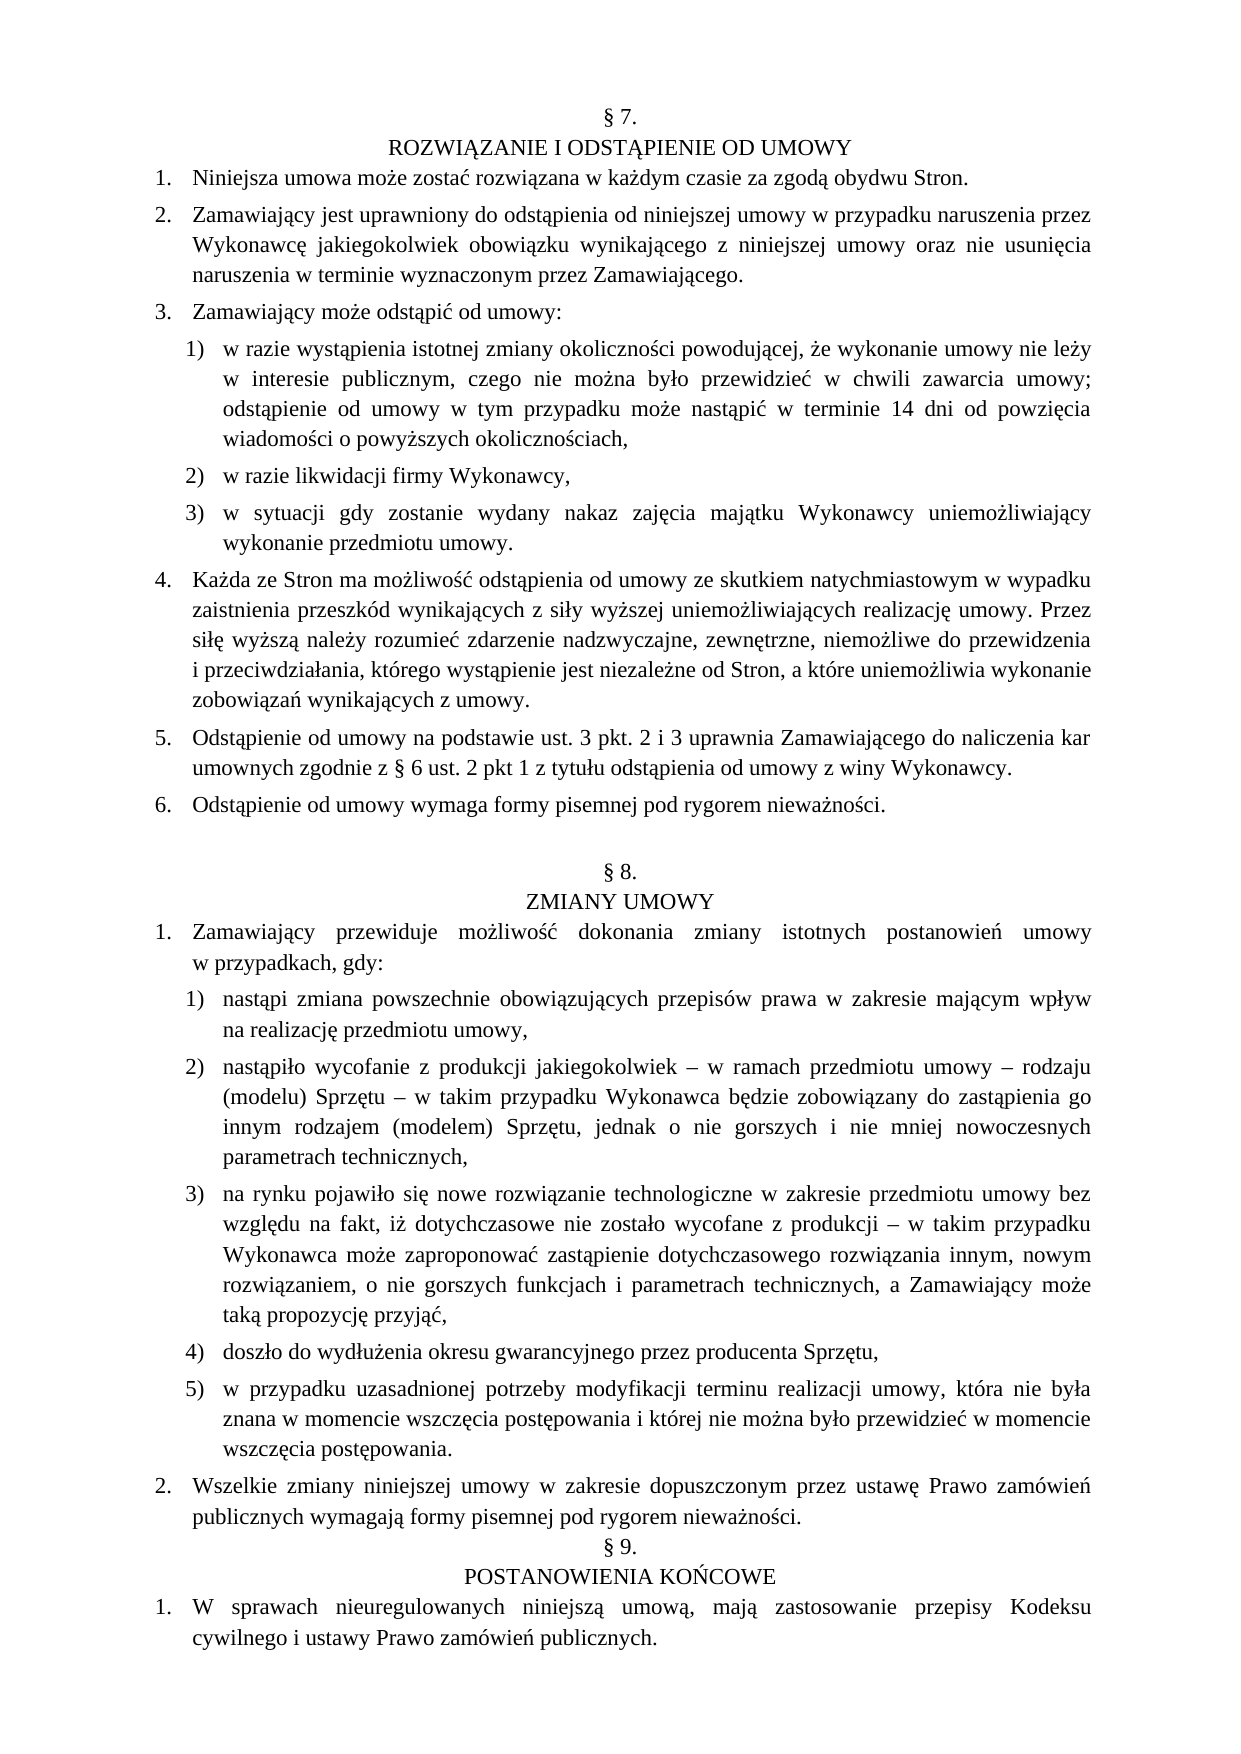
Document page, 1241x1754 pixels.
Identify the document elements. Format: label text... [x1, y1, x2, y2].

text § 9. [148, 1533, 1093, 1559]
list nastąpiło wycofanie z produkcji jakiegokolwiek – w ramach przedmiotu umowy – rodzaju (modelu) Sprzętu – w takim przypadku Wykonawca będzie zobowiązany do zastąpienia go innym rodzajem (modelem) Sprzętu, jednak o nie gorszych i nie mniej nowoczesnych parametrach technicznych, [185, 1053, 1093, 1170]
list Zamawiający przewiduje możliwość dokonania zmiany istotnych postanowień umowy w przypadkach, gdy: [154, 918, 1093, 975]
list Niniejsza umowa może zostać rozwiązana w każdym czasie za zgodą obydwu Stron. [154, 164, 1093, 190]
list Każda ze Stron ma możliwość odstąpienia od umowy ze skutkiem natychmiastowym w wypadku zaistnienia przeszkód wynikających z siły wyższej uniemożliwiających realizację umowy. Przez siłę wyższą należy rozumieć zdarzenie nadzwyczajne, zewnętrzne, niemożliwe do przewidzenia i przeciwdziałania, którego wystąpienie jest niezależne od Stron, a które uniemożliwia wykonanie zobowiązań wynikających z umowy. [154, 566, 1093, 713]
text ZMIANY UMOWY [148, 888, 1093, 914]
list Odstąpienie od umowy wymaga formy pisemnej pod rygorem nieważności. [154, 791, 1093, 817]
list Zamawiający może odstąpić od umowy: [154, 298, 1093, 324]
list Wszelkie zmiany niniejszej umowy w zakresie dopuszczonym przez ustawę Prawo zamówień publicznych wymagają formy pisemnej pod rygorem nieważności. [154, 1472, 1093, 1529]
list doszło do wydłużenia okresu gwarancyjnego przez producenta Sprzętu, [185, 1338, 1093, 1364]
list na rynku pojawiło się nowe rozwiązanie technologiczne w zakresie przedmiotu umowy bez względu na fakt, iż dotychczasowe nie zostało wycofane z produkcji – w takim przypadku Wykonawca może zaproponować zastąpienie dotychczasowego rozwiązania innym, nowym rozwiązaniem, o nie gorszych funkcjach i parametrach technicznych, a Zamawiający może taką propozycję przyjąć, [185, 1180, 1093, 1327]
list w sytuacji gdy zostanie wydany nakaz zajęcia majątku Wykonawcy uniemożliwiający wykonanie przedmiotu umowy. [185, 499, 1093, 555]
text § 8. [148, 858, 1093, 884]
list Zamawiający jest uprawniony do odstąpienia od niniejszej umowy w przypadku naruszenia przez Wykonawcę jakiegokolwiek obowiązku wynikającego z niniejszej umowy oraz nie usunięcia naruszenia w terminie wyznaczonym przez Zamawiającego. [154, 201, 1093, 287]
list W sprawach nieuregulowanych niniejszą umową, mają zastosowanie przepisy Kodeksu cywilnego i ustawy Prawo zamówień publicznych. [154, 1593, 1093, 1650]
text § 7. [148, 103, 1093, 130]
list w razie wystąpienia istotnej zmiany okoliczności powodującej, że wykonanie umowy nie leży w interesie publicznym, czego nie można było przewidzieć w chwili zawarcia umowy; odstąpienie od umowy w tym przypadku może nastąpić w terminie 14 dni od powzięcia wiadomości o powyższych okolicznościach, [185, 334, 1093, 452]
list nastąpi zmiana powszechnie obowiązujących przepisów prawa w zakresie mającym wpływ na realizację przedmiotu umowy, [185, 986, 1093, 1042]
text ROZWIĄZANIE I ODSTĄPIENIE OD UMOWY [148, 134, 1093, 160]
list w przypadku uzasadnionej potrzeby modyfikacji terminu realizacji umowy, która nie była znana w momencie wszczęcia postępowania i której nie można było przewidzieć w momencie wszczęcia postępowania. [185, 1375, 1093, 1462]
list w razie likwidacji firmy Wykonawcy, [185, 462, 1093, 488]
list Odstąpienie od umowy na podstawie ust. 3 pkt. 2 i 3 uprawnia Zamawiającego do naliczenia kar umownych zgodnie z § 6 ust. 2 pkt 1 z tytułu odstąpienia od umowy z winy Wykonawcy. [154, 723, 1093, 780]
text POSTANOWIENIA KOŃCOWE [148, 1563, 1093, 1589]
